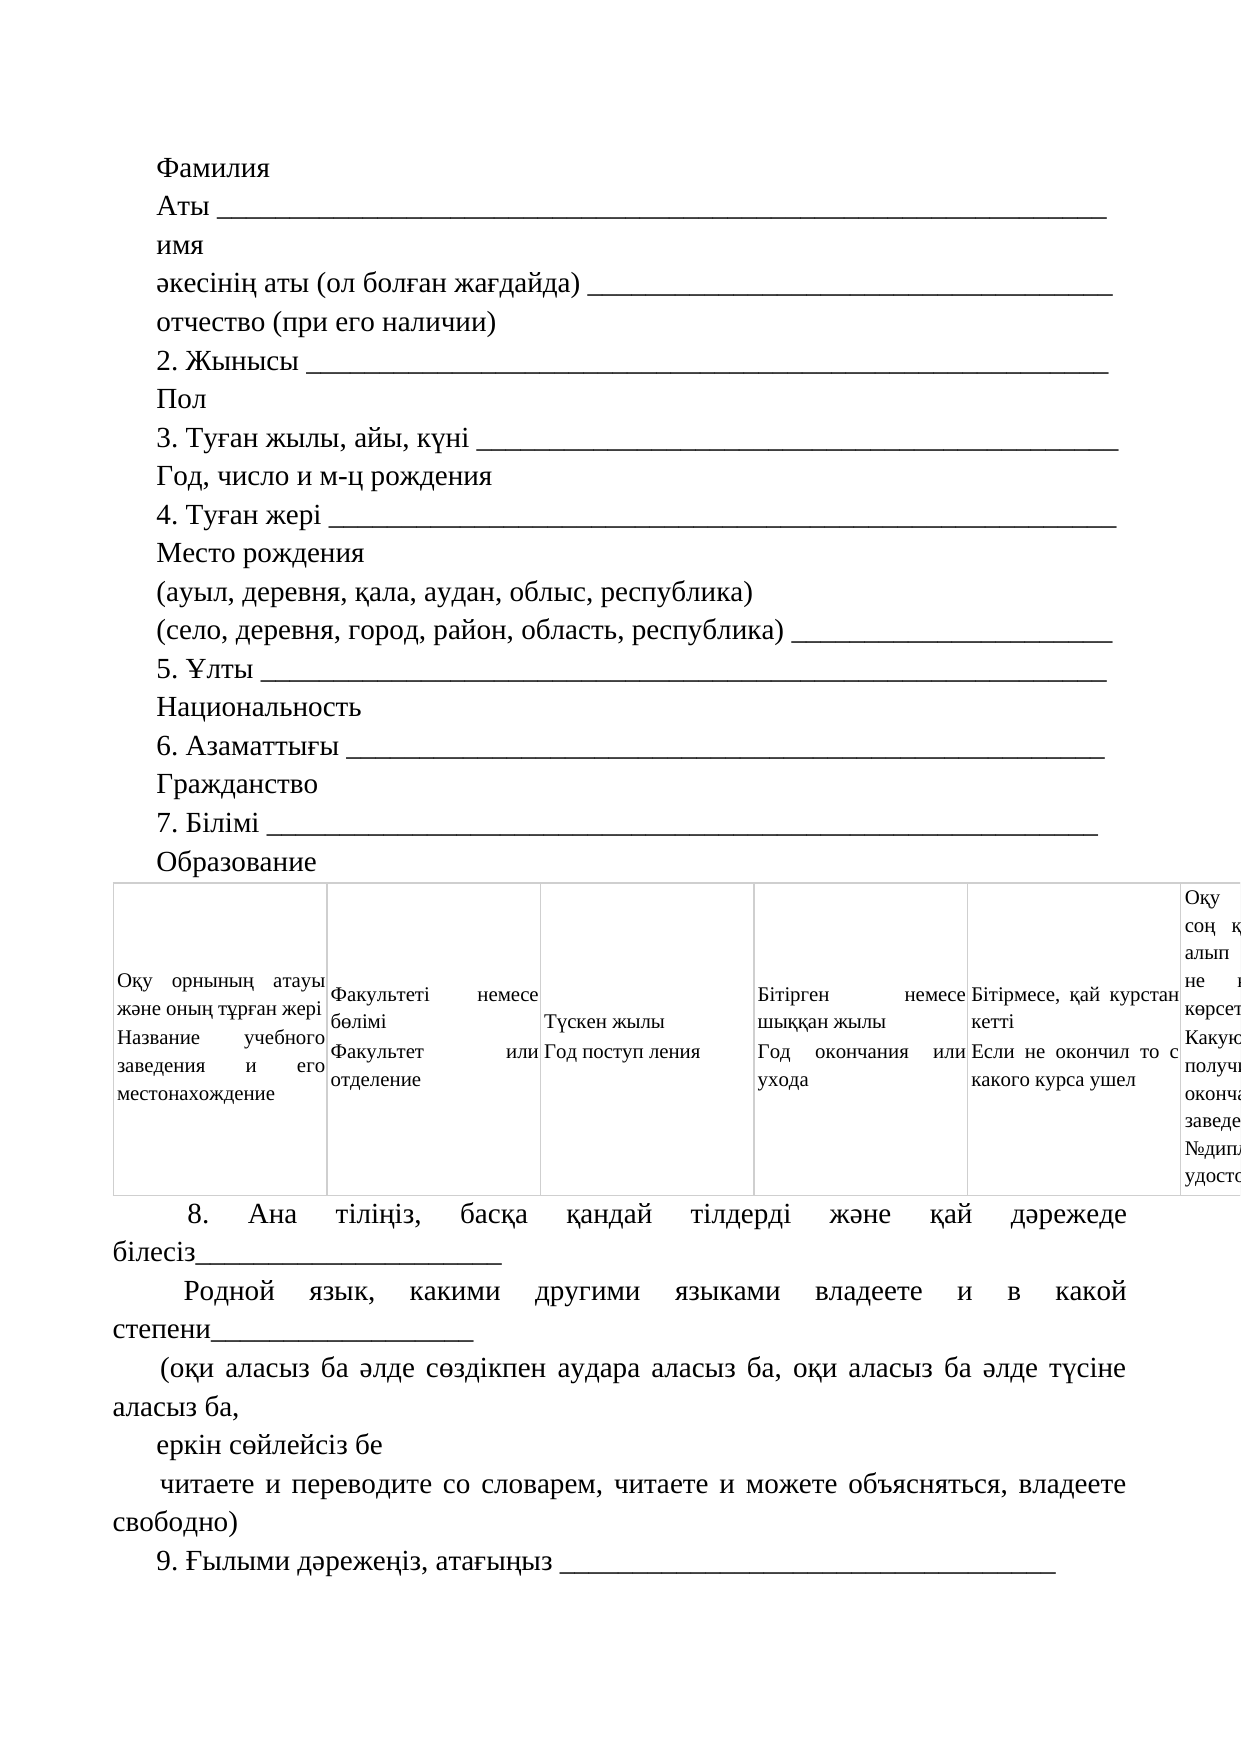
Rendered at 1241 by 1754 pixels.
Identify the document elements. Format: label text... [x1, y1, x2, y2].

text отчество (при его наличии) [112, 304, 1128, 338]
text Фамилия [112, 150, 1128, 183]
table_header Бітірген немесе шыққан жылы Год окончания или ухода [755, 884, 967, 1195]
text 5. Ұлты __________________________________________________________ [112, 651, 1128, 684]
text 4. Туған жері ______________________________________________________ [112, 497, 1128, 530]
text Место рождения [112, 535, 1128, 569]
table_header Факультеті немесе бөлімі Факультет или отделение [328, 884, 540, 1195]
text 2. Жынысы _______________________________________________________ [112, 343, 1128, 376]
text 7. Білімі _________________________________________________________ [112, 805, 1128, 839]
text Образование [112, 844, 1128, 877]
text 6. Азаматтығы ____________________________________________________ [112, 728, 1128, 762]
text (оқи аласыз ба әлде сөздікпен аудара аласыз ба, оқи аласыз ба әлде түсіне аласыз ба, [112, 1350, 1128, 1422]
table_header Оқу орнын бітірген соң қандай біліктілік алып шықты, диплом не куәлік нөмірін көрсету керек. Какую квалификацию получил в результате окончания учебного заведения, указать №диплома или удостоверения [1181, 884, 1240, 1195]
text Год, число и м-ц рождения [112, 458, 1128, 492]
text 9. Ғылыми дәрежеңіз, атағыңыз __________________________________ [112, 1543, 1128, 1576]
text (ауыл, деревня, қала, аудан, облыс, республика) [112, 574, 1128, 607]
table_header Оқу орнының атауы және оның тұрған жері Название учебного заведения и его местонахождение [114, 884, 326, 1195]
text Родной язык, какими другими языками владеете и в какой степени__________________ [112, 1273, 1128, 1345]
text Национальность [112, 689, 1128, 723]
table_header Бітірмесе, қай курстан кетті Если не окончил то с какого курса ушел [968, 884, 1180, 1195]
text әкесінің аты (ол болған жағдайда) ____________________________________ [112, 266, 1128, 299]
text читаете и переводите со словарем, читаете и можете объясняться, владеете свободно) [112, 1466, 1128, 1538]
text Гражданство [112, 767, 1128, 800]
table_header Түскен жылы Год поступ ления [541, 884, 753, 1195]
text 3. Туған жылы, айы, күні ____________________________________________ [112, 420, 1128, 453]
text Пол [112, 381, 1128, 415]
text 8. Ана тіліңіз, басқа қандай тілдерді және қай дәрежеде білесіз_____________________ [112, 1196, 1128, 1268]
text (село, деревня, город, район, область, республика) ______________________ [112, 612, 1128, 646]
text имя [112, 227, 1128, 261]
text еркін сөйлейсіз бе [112, 1427, 1128, 1461]
text Аты _____________________________________________________________ [112, 188, 1128, 222]
